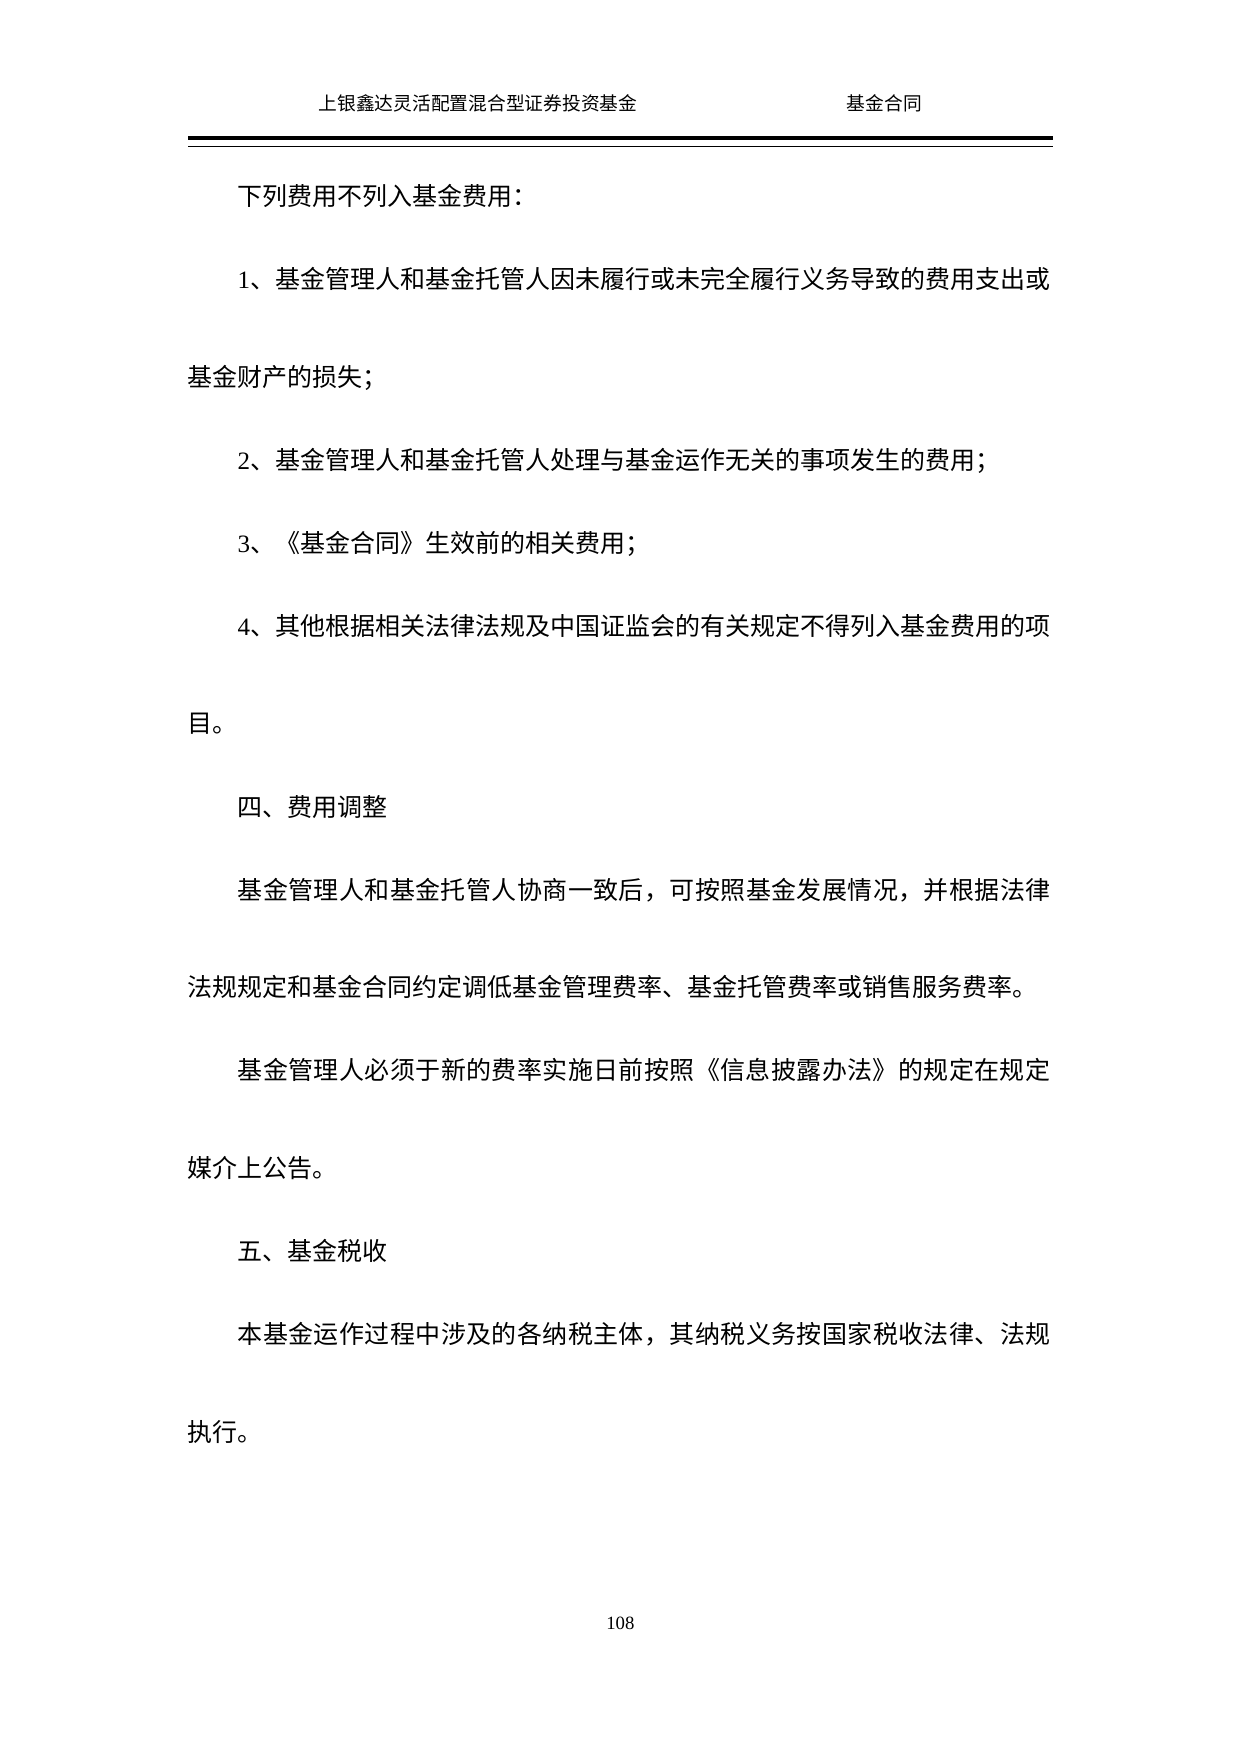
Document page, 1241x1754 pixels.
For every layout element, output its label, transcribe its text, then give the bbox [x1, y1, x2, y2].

text 基金管理人和基金托管人协商一致后，可按照基金发展情况，并根据法律法规规定和基金合同约定调低基金管理费率、基金托管费率或销售服务费率。 [187, 856, 1053, 1018]
text 1、基金管理人和基金托管人因未履行或未完全履行义务导致的费用支出或基金财产的损失； [187, 245, 1053, 408]
text 4、其他根据相关法律法规及中国证监会的有关规定不得列入基金费用的项目。 [187, 592, 1053, 754]
text 四、费用调整 [187, 773, 1053, 838]
text 五、基金税收 [187, 1217, 1053, 1282]
text 本基金运作过程中涉及的各纳税主体，其纳税义务按国家税收法律、法规执行。 [187, 1300, 1053, 1463]
text 3、《基金合同》生效前的相关费用； [187, 509, 1053, 574]
text 基金管理人必须于新的费率实施日前按照《信息披露办法》的规定在规定媒介上公告。 [187, 1036, 1053, 1199]
text 2、基金管理人和基金托管人处理与基金运作无关的事项发生的费用； [187, 426, 1053, 491]
text 下列费用不列入基金费用： [187, 162, 1053, 227]
